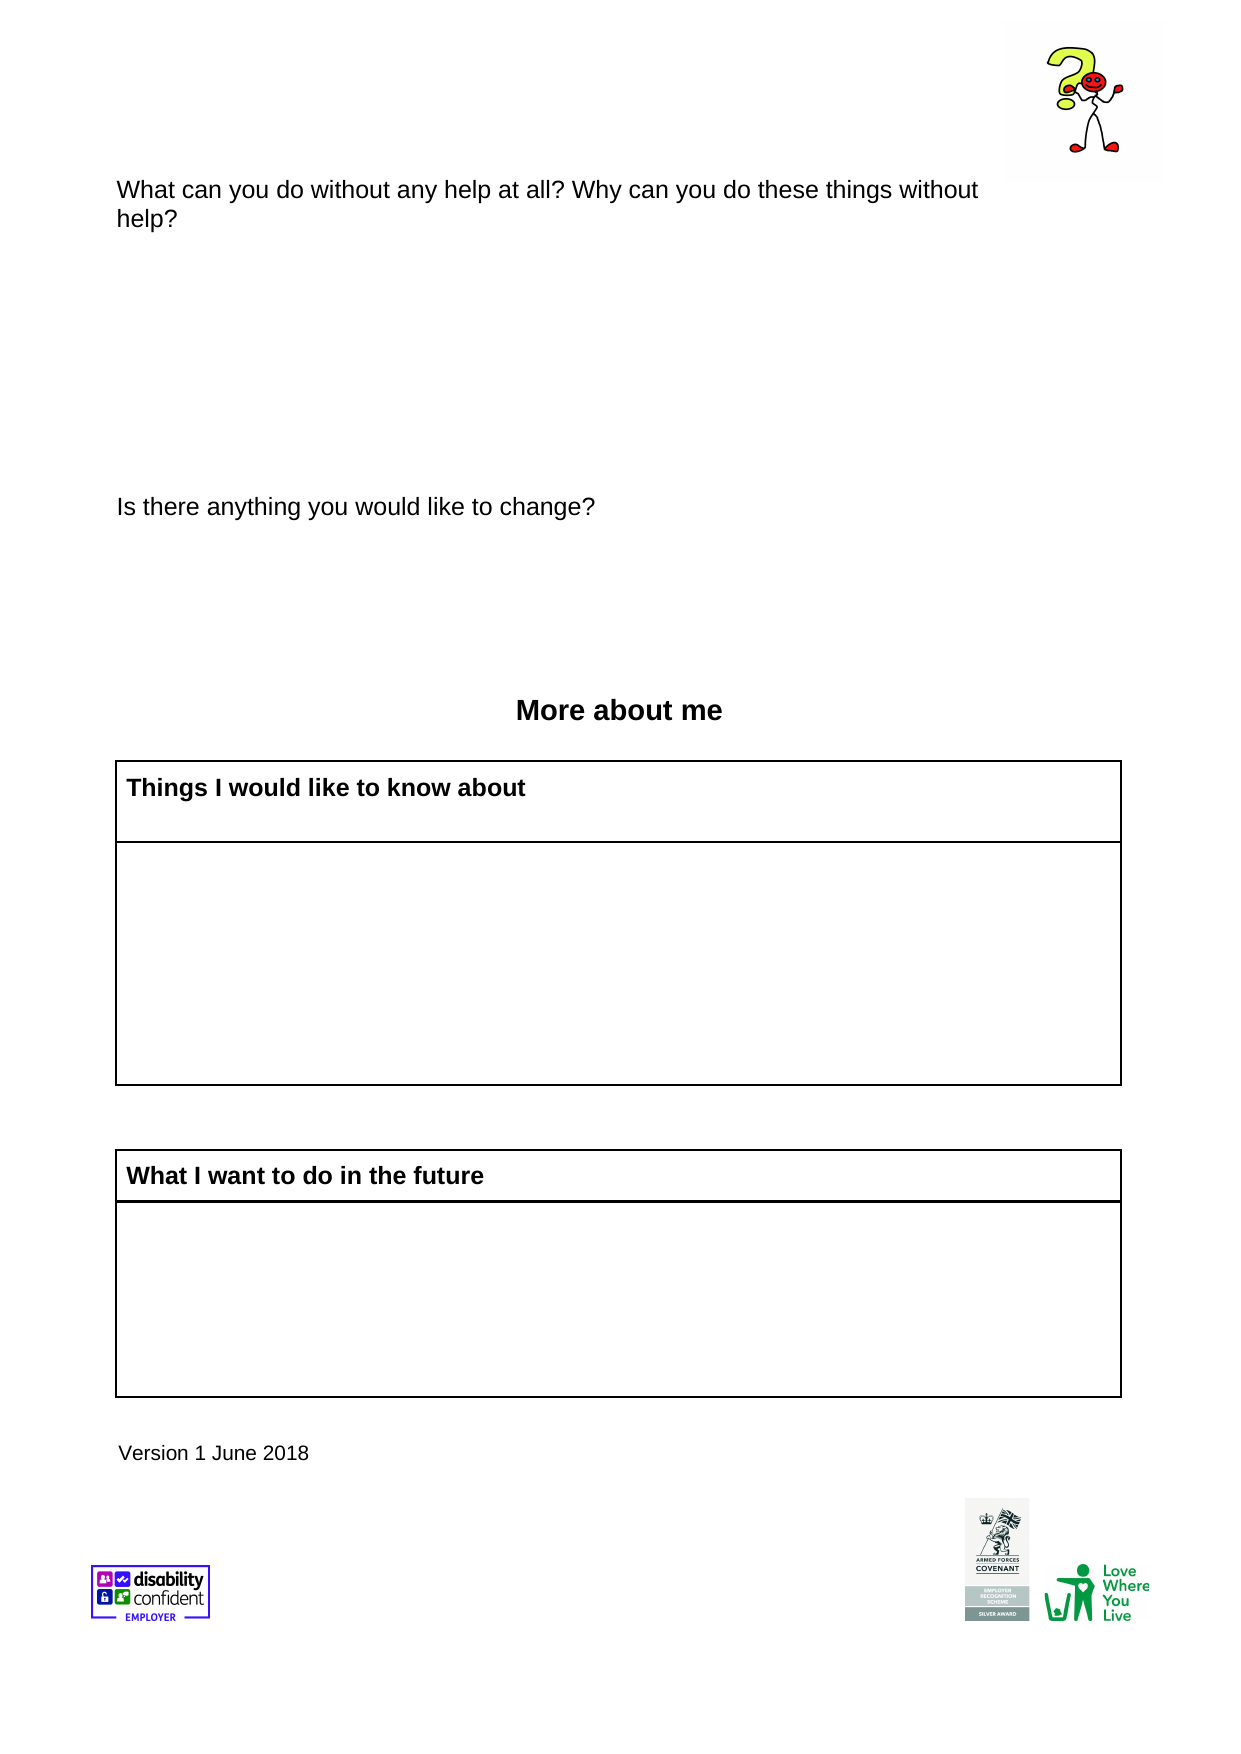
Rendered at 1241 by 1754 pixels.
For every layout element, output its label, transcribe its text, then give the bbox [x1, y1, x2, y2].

table_cell [117, 1203, 1120, 1396]
text More about me [116, 693, 1122, 727]
picture [965, 1498, 1030, 1621]
table_header Things I would like to know about [117, 762, 1120, 841]
picture [91, 1565, 210, 1621]
picture [1044, 1564, 1149, 1621]
table_header What I want to do in the future [117, 1151, 1120, 1200]
picture [1003, 21, 1165, 182]
text Is there anything you would like to change? [116, 492, 1122, 521]
table_cell [117, 843, 1120, 1084]
text What can you do without any help at all? Why can you do these things without help? [116, 176, 1122, 233]
